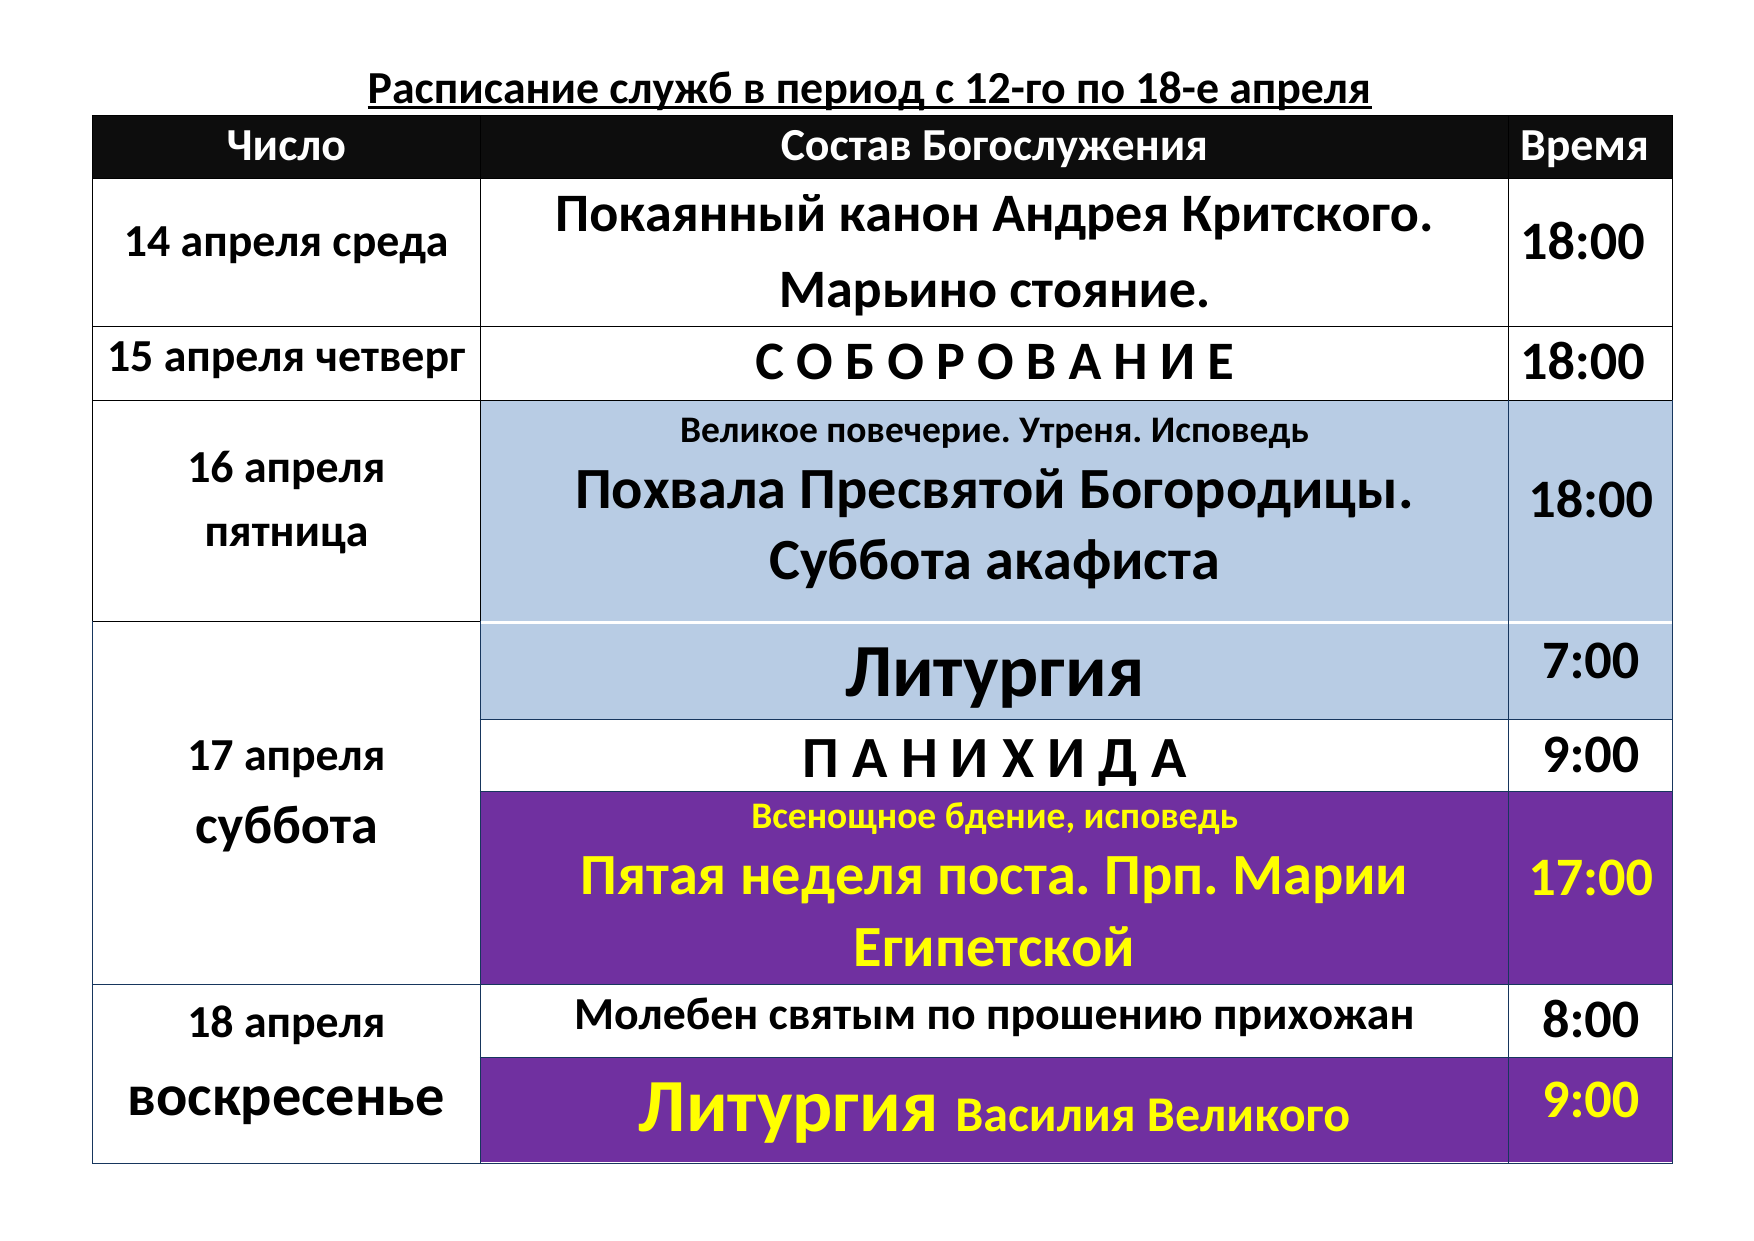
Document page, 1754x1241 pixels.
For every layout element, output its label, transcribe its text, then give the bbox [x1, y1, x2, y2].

table_cell 18 апреля воскресенье [93, 985, 480, 1162]
table_cell 15 апреля четверг [93, 327, 480, 399]
table_cell 9:00 [1509, 1058, 1672, 1162]
table_cell 18:00 [1509, 179, 1672, 326]
table_header Время [1509, 116, 1672, 178]
table_header Число [93, 116, 480, 178]
table_cell 18:00 [1509, 401, 1672, 621]
table_cell 17:00 [1509, 792, 1672, 984]
table_cell Литургия Василия Великого [481, 1058, 1508, 1162]
table_cell С О Б О Р О В А Н И Е [481, 327, 1508, 399]
table_cell Всенощное бдение, исповедь Пятая неделя поста. Прп. Марии Египетской [481, 792, 1508, 984]
table_cell 8:00 [1509, 985, 1672, 1057]
table_cell Покаянный канон Андрея Критского. Марьино стояние. [481, 179, 1508, 326]
table_cell 7:00 [1509, 624, 1672, 719]
table_cell 17 апреля суббота [93, 622, 480, 984]
table_cell Молебен святым по прошению прихожан [481, 985, 1508, 1057]
table_cell Великое повечерие. Утреня. Исповедь Похвала Пресвятой Богородицы. Суббота акафиста [481, 401, 1508, 621]
table_header Состав Богослужения [481, 116, 1508, 178]
table_cell 16 апреля пятница [93, 401, 480, 621]
table_cell 9:00 [1509, 720, 1672, 791]
table_cell П А Н И Х И Д А [481, 720, 1508, 791]
table_cell 14 апреля среда [93, 179, 480, 326]
table_cell Литургия [481, 624, 1508, 719]
table_cell 18:00 [1509, 327, 1672, 399]
text Расписание служб в период с 12-го по 18-е апреля [103, 59, 1636, 115]
